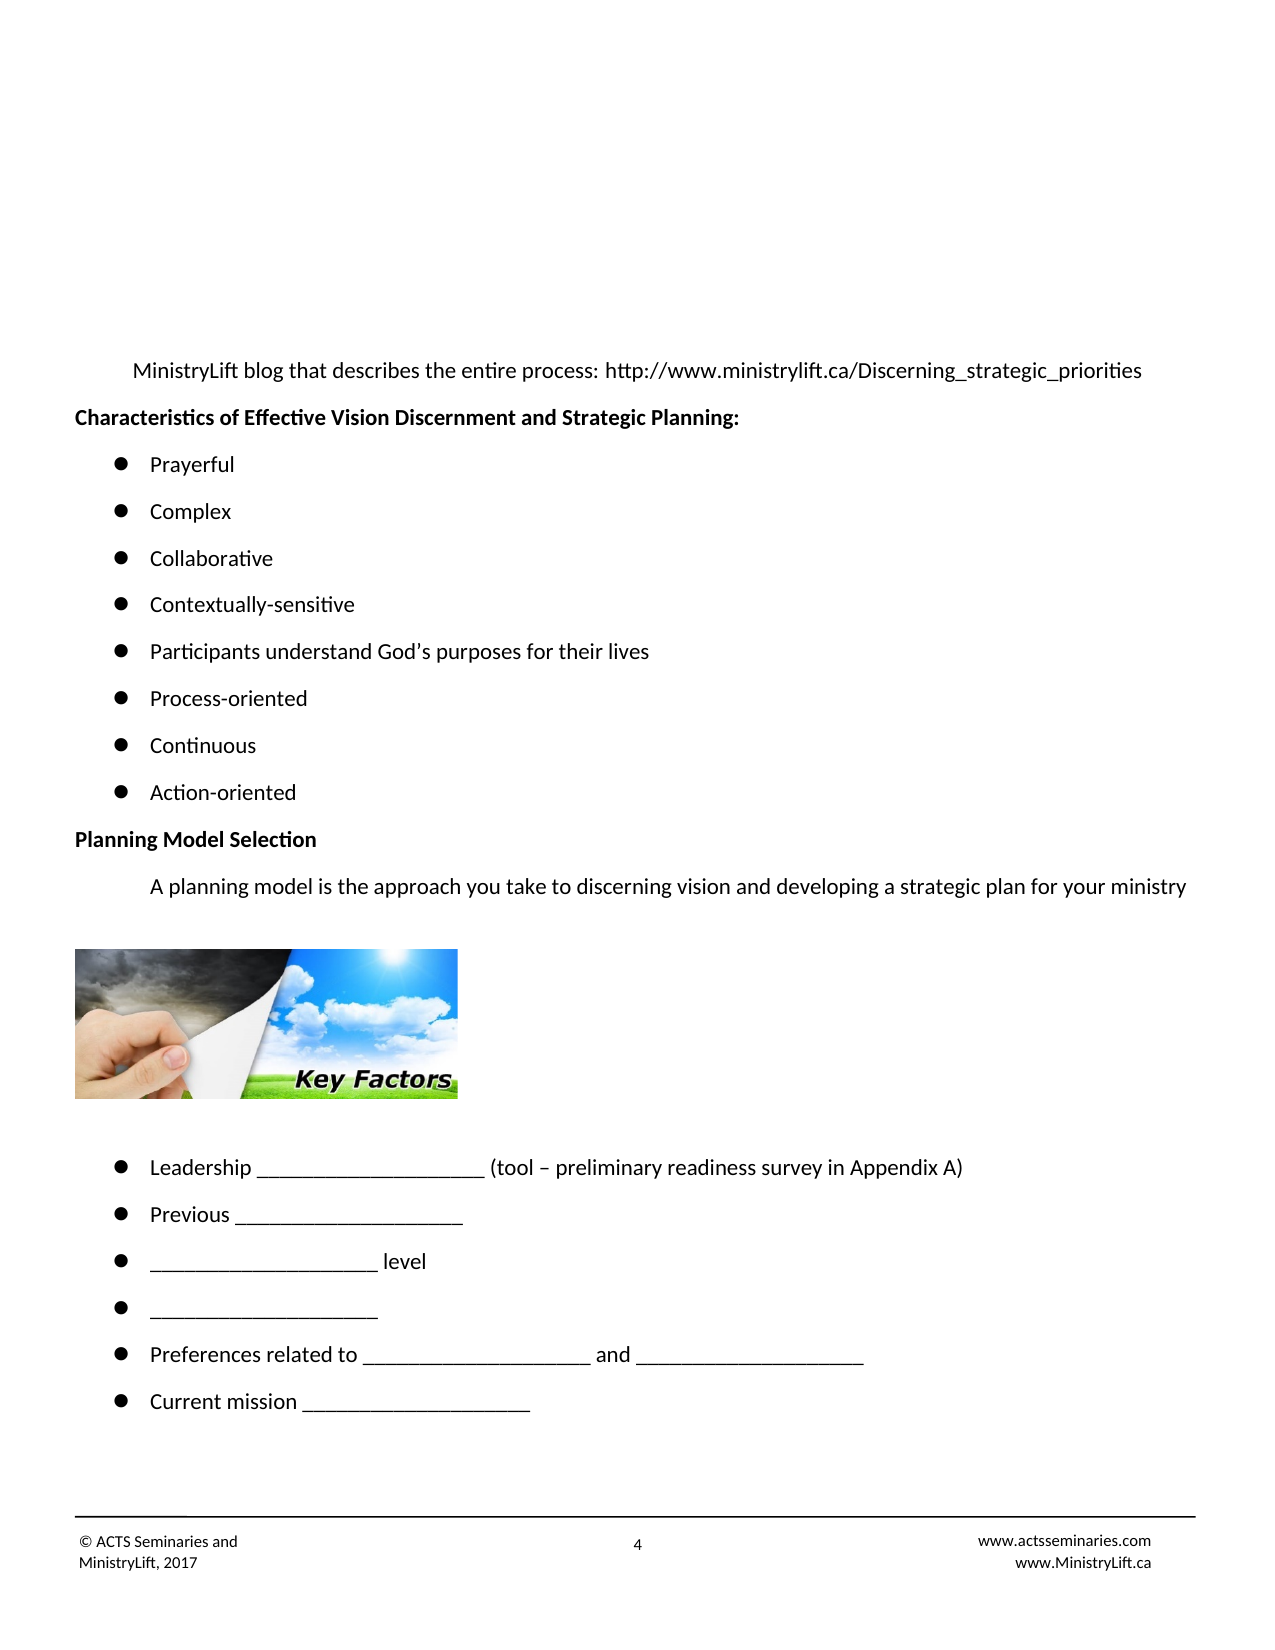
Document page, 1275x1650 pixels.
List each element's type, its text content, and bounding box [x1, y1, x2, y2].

list ____________________ [112, 1294, 1200, 1322]
text Planning Model Selection [75, 825, 1200, 853]
text MinistryLift blog that describes the entire process: http://www.ministrylift.ca/Discerning_strategic_priorities [75, 356, 1200, 384]
list Continuous [112, 731, 1200, 759]
list Complex [112, 497, 1200, 525]
picture [75, 949, 458, 1099]
text Characteristics of Effective Vision Discernment and Strategic Planning: [75, 403, 1200, 431]
list Participants understand God’s purposes for their lives [112, 637, 1200, 666]
list Process-oriented [112, 684, 1200, 712]
text A planning model is the approach you take to discerning vision and developing a strategic plan for your ministry [150, 872, 1200, 900]
list Leadership ____________________ (tool – preliminary readiness survey in Appendix A) [112, 1153, 1200, 1181]
list Previous ____________________ [112, 1200, 1200, 1228]
list ____________________ level [112, 1247, 1200, 1275]
list Action-oriented [112, 778, 1200, 806]
list Prayerful [112, 450, 1200, 478]
list Preferences related to ____________________ and ____________________ [112, 1341, 1200, 1369]
list Collaborative [112, 544, 1200, 572]
list Current mission ____________________ [112, 1387, 1200, 1416]
list Contextually-sensitive [112, 591, 1200, 619]
